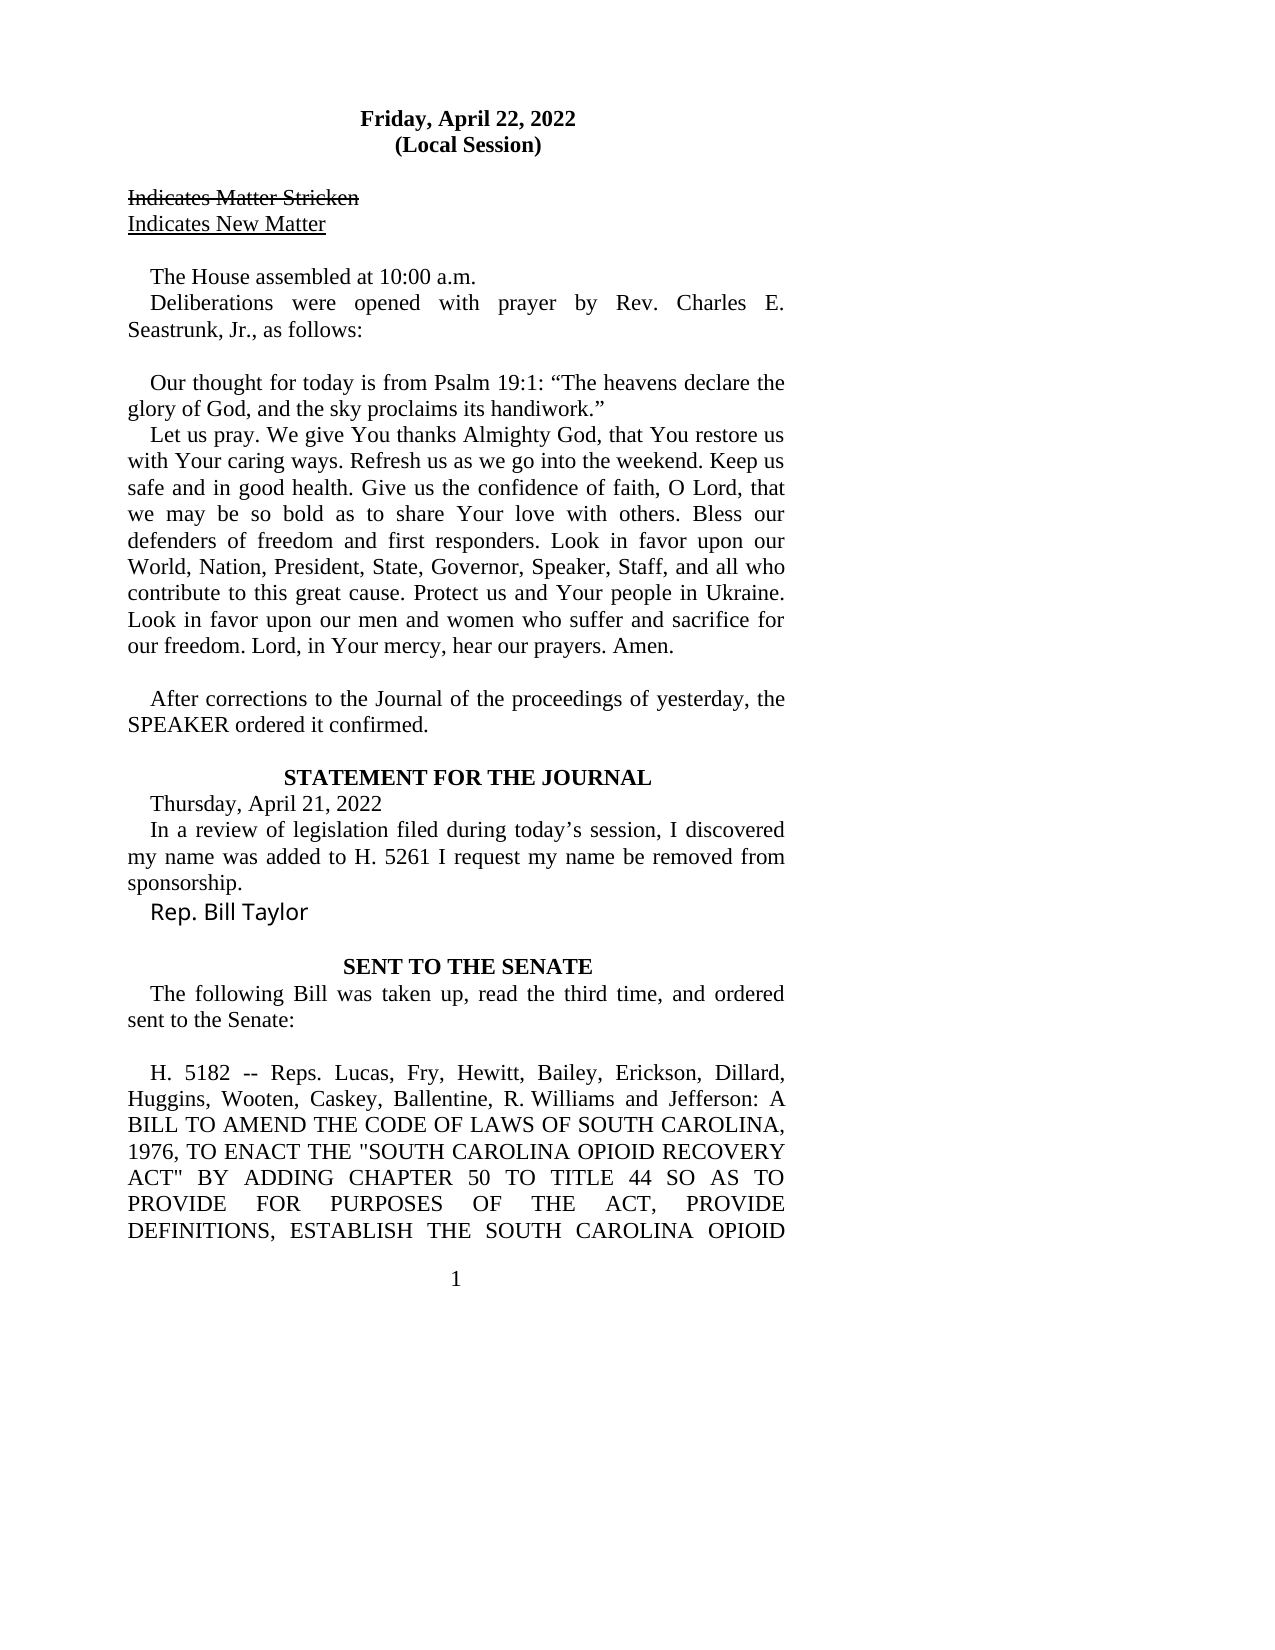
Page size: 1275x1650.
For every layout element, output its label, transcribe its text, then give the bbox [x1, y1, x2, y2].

text STATEMENT FOR THE JOURNAL [127, 764, 786, 790]
text Let us pray. We give You thanks Almighty God, that You restore us with Your caring ways. Refresh us as we go into the weekend. Keep us safe and in good health. Give us the confidence of faith, O Lord, that we may be so bold as to share Your love with others. Bless our defenders of freedom and first responders. Look in favor upon our World, Nation, President, State, Governor, Speaker, Staff, and all who contribute to this great cause. Protect us and Your people in Ukraine. Look in favor upon our men and women who suffer and sacrifice for our freedom. Lord, in Your mercy, hear our prayers. Amen. [127, 421, 786, 658]
text Our thought for today is from Psalm 19:1: “The heavens declare the glory of God, and the sky proclaims its handiwork.” [127, 368, 786, 421]
text Indicates New Matter [127, 210, 786, 237]
text The following Bill was taken up, read the third time, and ordered sent to the Senate: [127, 979, 786, 1032]
text Rep. Bill Taylor [127, 896, 786, 927]
text SENT TO THE SENATE [127, 953, 786, 979]
text Thursday, April 21, 2022 [127, 790, 786, 817]
text Indicates Matter Stricken [127, 184, 786, 210]
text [127, 1059, 786, 1243]
text In a review of legislation filed during today’s session, I discovered my name was added to H. 5261 I request my name be removed from sponsorship. [127, 817, 786, 896]
text After corrections to the Journal of the proceedings of yesterday, the SPEAKER ordered it confirmed. [127, 685, 786, 737]
text The House assembled at 10:00 a.m. [127, 263, 786, 289]
text Deliberations were opened with prayer by Rev. Charles E. Seastrunk, Jr., as follows: [127, 289, 786, 342]
